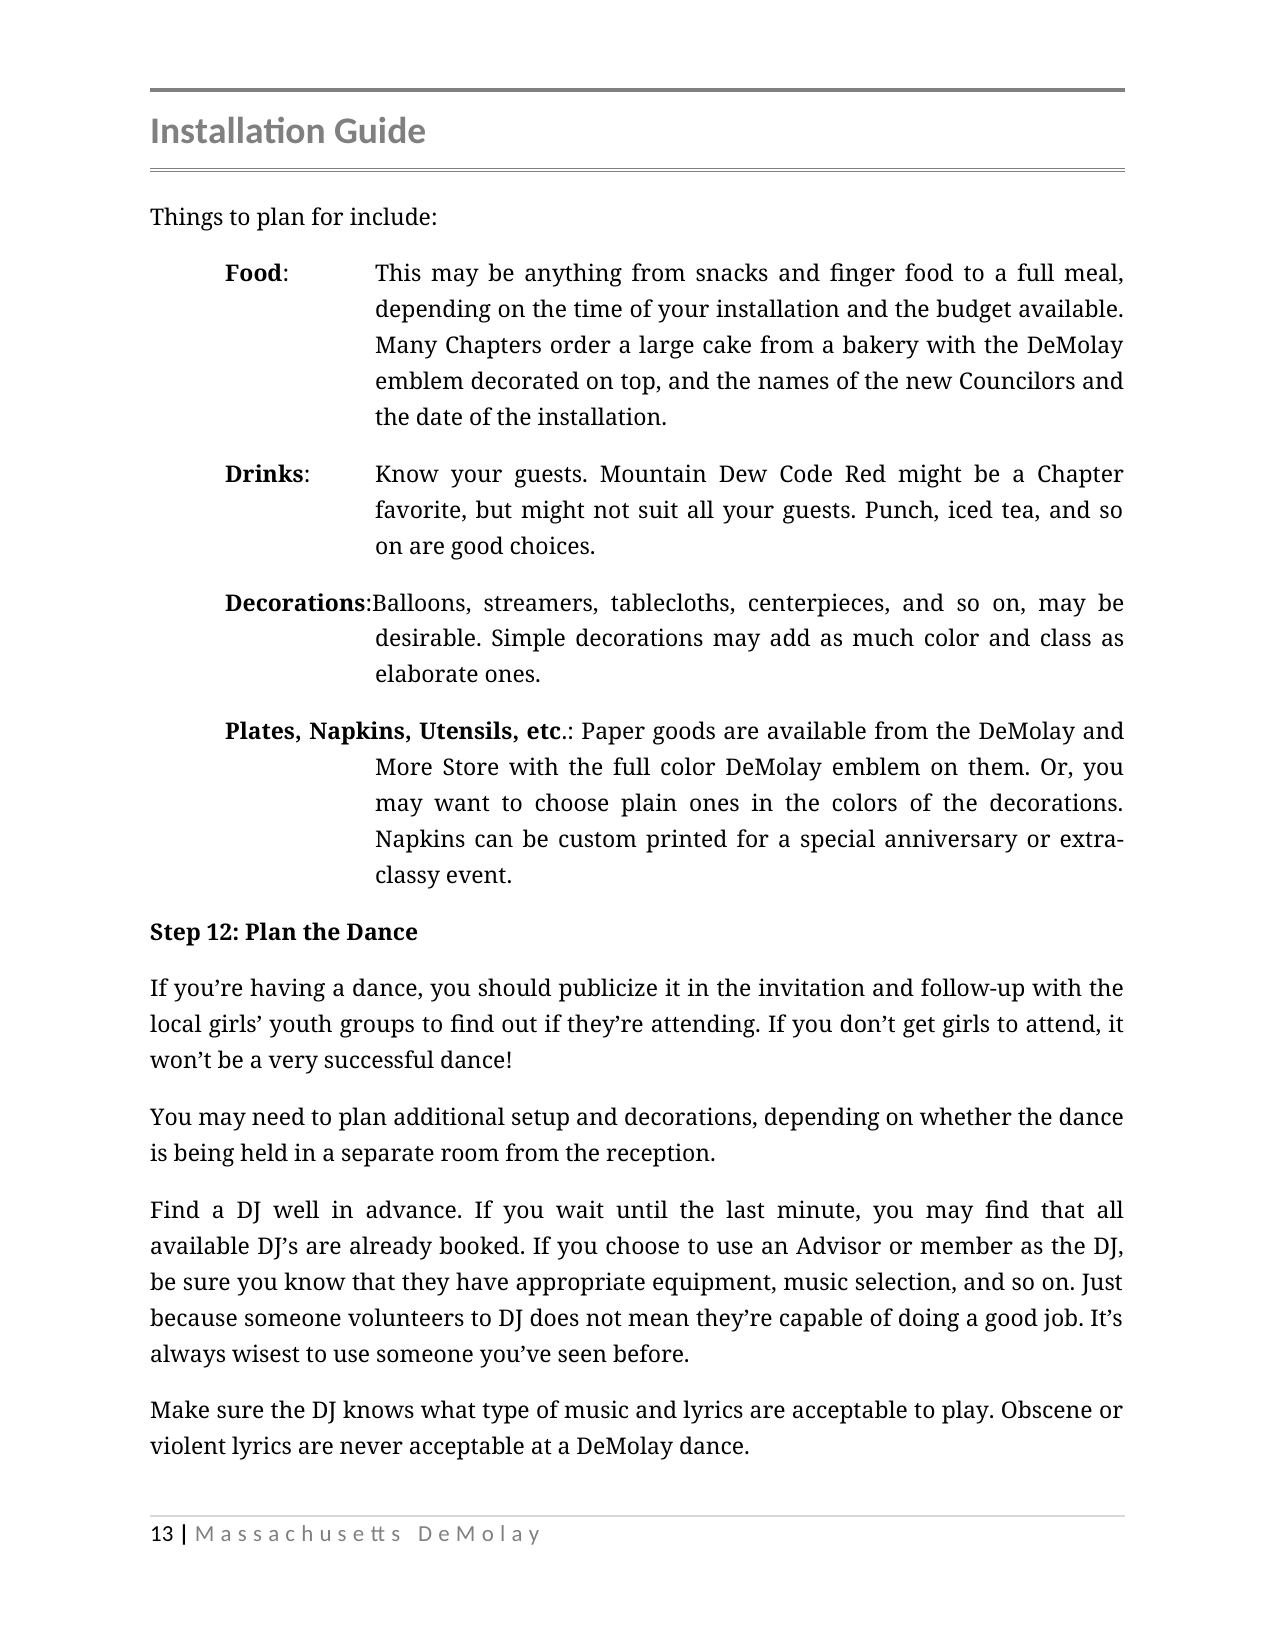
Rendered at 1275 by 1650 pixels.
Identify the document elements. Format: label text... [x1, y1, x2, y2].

text Make sure the DJ knows what type of music and lyrics are acceptable to play. Obscene or violent lyrics are never acceptable at a DeMolay dance. [150, 1394, 1125, 1461]
text Food: This may be anything from snacks and finger food to a full meal, depending on the time of your installation and the budget available. Many Chapters order a large cake from a bakery with the DeMolay emblem decorated on top, and the names of the new Councilors and the date of the installation. [225, 257, 1125, 432]
text Things to plan for include: [150, 201, 1125, 232]
text You may need to plan additional setup and decorations, depending on whether the dance is being held in a separate room from the reception. [150, 1101, 1125, 1168]
text If you’re having a dance, you should publicize it in the invitation and follow-up with the local girls’ youth groups to find out if they’re attending. If you don’t get girls to attend, it won’t be a very successful dance! [150, 972, 1125, 1076]
text Find a DJ well in advance. If you wait until the last minute, you may find that all available DJ’s are already booked. If you choose to use an Advisor or member as the DJ, be sure you know that they have appropriate equipment, music selection, and so on. Just because someone volunteers to DJ does not mean they’re capable of doing a good job. It’s always wisest to use someone you’ve seen before. [150, 1194, 1125, 1369]
text Step 12: Plan the Dance [150, 916, 1125, 947]
text Drinks: Know your guests. Mountain Dew Code Red might be a Chapter favorite, but might not suit all your guests. Punch, iced tea, and so on are good choices. [225, 458, 1125, 561]
text Plates, Napkins, Utensils, etc.: Paper goods are available from the DeMolay and More Store with the full color DeMolay emblem on them. Or, you may want to choose plain ones in the colors of the decorations. Napkins can be custom printed for a special anniversary or extra-classy event. [225, 715, 1125, 890]
text Decorations:Balloons, streamers, tablecloths, centerpieces, and so on, may be desirable. Simple decorations may add as much color and class as elaborate ones. [225, 586, 1125, 689]
